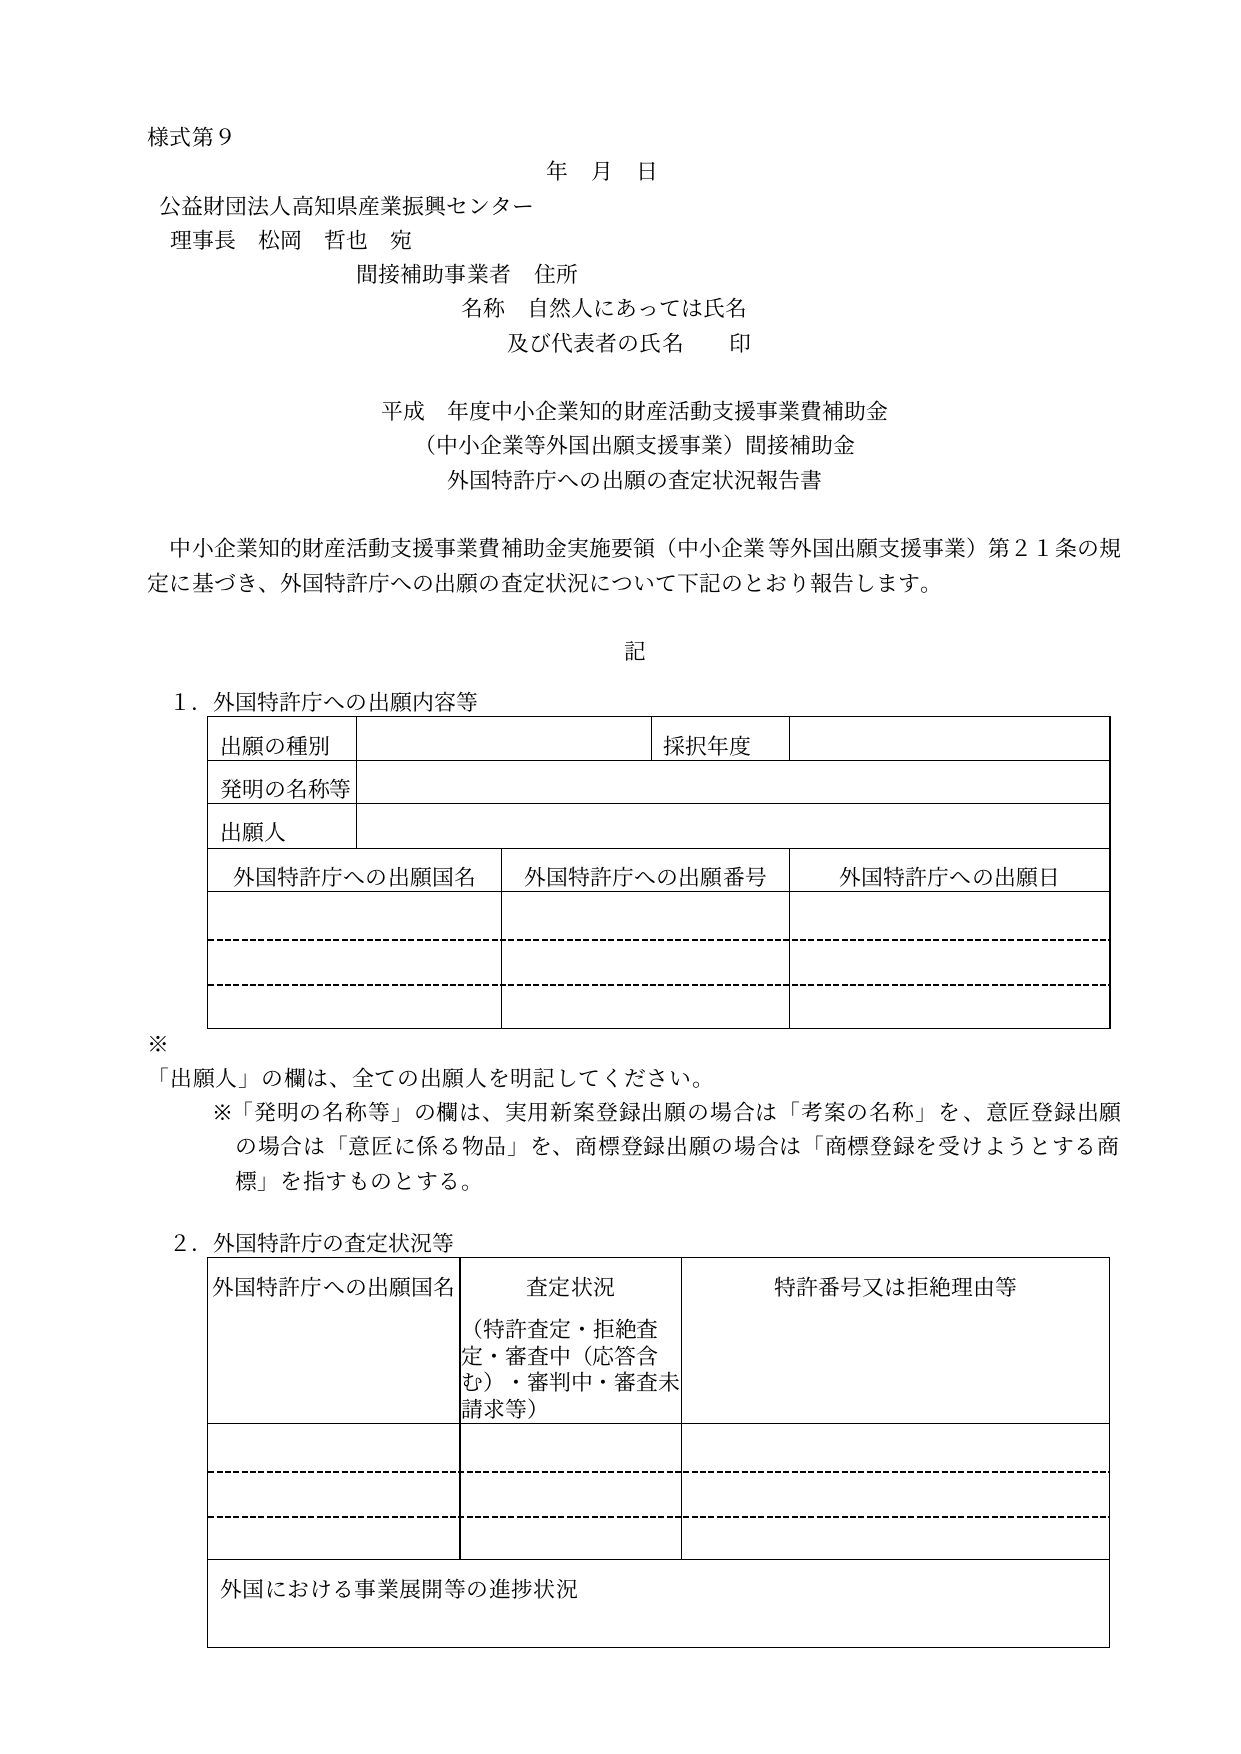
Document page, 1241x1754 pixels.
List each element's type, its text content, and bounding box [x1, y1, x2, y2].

table_header [790, 717, 1109, 759]
table_cell 出願人 [208, 804, 356, 848]
table_cell [790, 892, 1109, 939]
table_cell 発明の名称等 [208, 761, 356, 803]
table_cell [461, 1424, 681, 1471]
text ※「発明の名称等」の欄は、実用新案登録出願の場合は「考案の名称」を、意匠登録出願の場合は「意匠に係る物品」を、商標登録出願の場合は「商標登録を受けようとする商標」を指すものとする。 [213, 1093, 1122, 1196]
table_cell 外国における事業展開等の進捗状況 [208, 1560, 1109, 1647]
text 外国特許庁への出願の査定状況報告書 [148, 461, 1122, 495]
table_cell [208, 1516, 459, 1559]
table_cell [208, 892, 501, 939]
text 中小企業知的財産活動支援事業費補助金実施要領（中小企業等外国出願支援事業）第２１条の規定に基づき、外国特許庁への出願の査定状況について下記のとおり報告します。 [148, 529, 1122, 598]
table_cell [208, 984, 501, 1027]
table_cell [208, 1471, 459, 1516]
table_cell [502, 939, 789, 984]
table_header 特許番号又は拒絶理由等 [682, 1258, 1109, 1423]
text 名称 自然人にあっては氏名 [148, 289, 1122, 324]
table_cell [790, 984, 1109, 1027]
text 平成 年度中小企業知的財産活動支援事業費補助金 [148, 392, 1122, 427]
table_header 出願の種別 [208, 717, 356, 759]
text ２．外国特許庁の査定状況等 [148, 1230, 1122, 1257]
table_cell [682, 1516, 1109, 1559]
table_cell [461, 1516, 681, 1559]
table_cell [208, 939, 501, 984]
text ※「出願人」の欄は、全ての出願人を明記してください。 [148, 990, 1129, 1093]
text 記 [148, 632, 1122, 666]
table_cell 外国特許庁への出願国名 [208, 849, 501, 891]
text 間接補助事業者 住所 [148, 255, 1122, 289]
table_header 採択年度 [652, 717, 789, 759]
text 様式第９ [148, 118, 1122, 152]
text 及び代表者の氏名 印 [148, 324, 1122, 358]
table_cell [790, 939, 1109, 984]
text 理事長 松岡 哲也 宛 [148, 221, 1122, 255]
table_cell [502, 892, 789, 939]
table_cell 外国特許庁への出願番号 [502, 849, 789, 891]
text 年 月 日 [148, 152, 1122, 187]
table_cell 外国特許庁への出願日 [790, 849, 1109, 891]
table_cell [208, 1424, 459, 1471]
text 公益財団法人高知県産業振興センター [148, 187, 1122, 221]
table_header [357, 717, 651, 759]
table_header 査定状況 （特許査定・拒絶査定・審査中（応答含む）・審判中・審査未請求等） [461, 1258, 681, 1423]
table_cell [682, 1424, 1109, 1471]
table_cell [502, 984, 789, 1027]
table_header 外国特許庁への出願国名 [208, 1258, 459, 1423]
text （中小企業等外国出願支援事業）間接補助金 [148, 427, 1122, 461]
table_cell [357, 761, 1109, 803]
text １．外国特許庁への出願内容等 [148, 689, 1122, 716]
table_cell [682, 1471, 1109, 1516]
table_cell [461, 1471, 681, 1516]
table_cell [357, 804, 1109, 848]
